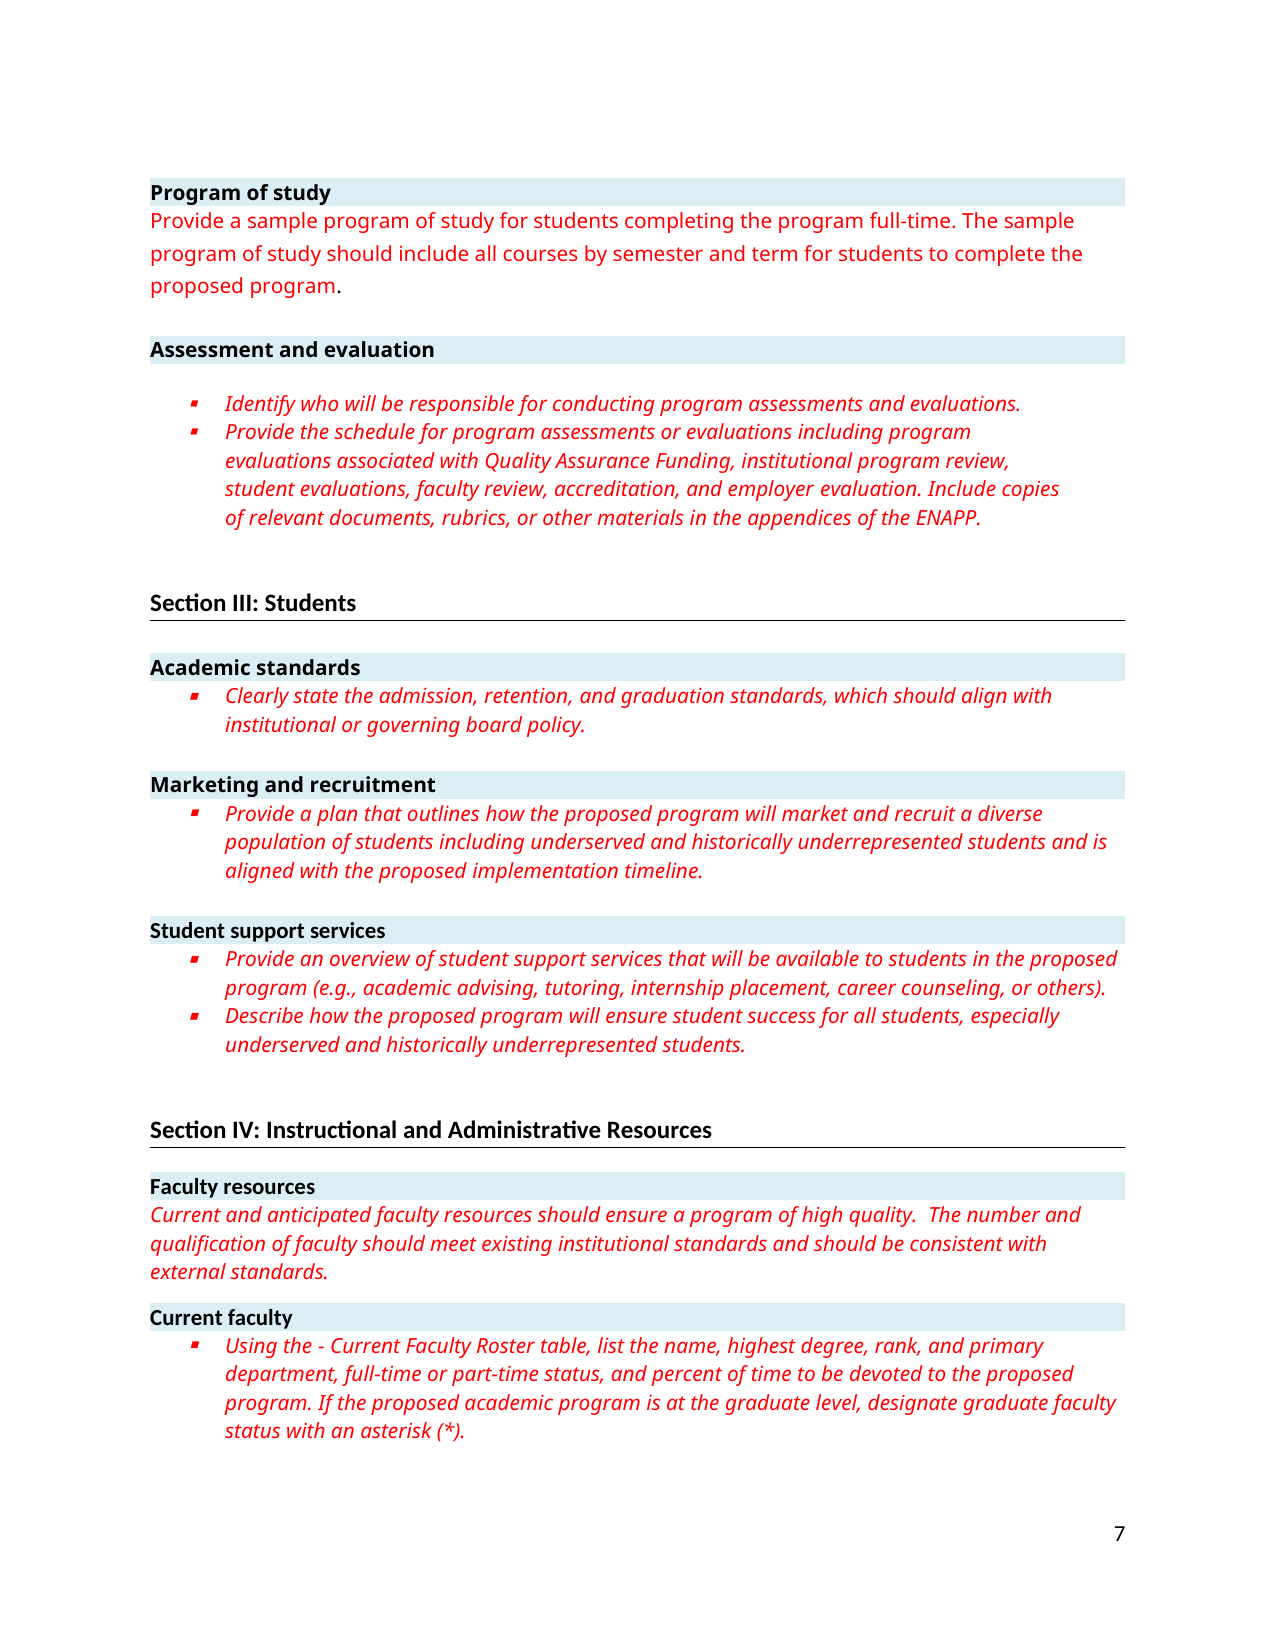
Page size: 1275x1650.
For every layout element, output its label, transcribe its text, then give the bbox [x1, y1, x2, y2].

list Clearly state the admission, retention, and graduation standards, which should align with institutional or governing board policy. [187, 681, 1125, 738]
subtitle Faculty resources [150, 1172, 1125, 1200]
list Provide an overview of student support services that will be available to students in the proposed program (e.g., academic advising, tutoring, internship placement, career counseling, or others). [187, 944, 1125, 1001]
text Current faculty [150, 1303, 1125, 1331]
subtitle Marketing and recruitment [150, 771, 1125, 799]
text Section IV: Instructional and Administrative Resources [150, 1115, 1125, 1147]
list Identify who will be responsible for conducting program assessments and evaluations. [187, 389, 1081, 417]
list Provide the schedule for program assessments or evaluations including program evaluations associated with Quality Assurance Funding, institutional program review, student evaluations, faculty review, accreditation, and employer evaluation. Include copies of relevant documents, rubrics, or other materials in the appendices of the ENAPP. [187, 417, 1081, 531]
subtitle Academic standards [150, 653, 1125, 681]
text Current and anticipated faculty resources should ensure a program of high quality. The number and qualification of faculty should meet existing institutional standards and should be consistent with external standards. [150, 1200, 1125, 1286]
text Assessment and evaluation [150, 336, 1125, 364]
subtitle Student support services [150, 916, 1125, 944]
list Describe how the proposed program will ensure student success for all students, especially underserved and historically underrepresented students. [187, 1001, 1125, 1058]
list Using the - Current Faculty Roster table, list the name, highest degree, rank, and primary department, full-time or part-time status, and percent of time to be devoted to the proposed program. If the proposed academic program is at the graduate level, designate graduate faculty status with an asterisk (*). [187, 1331, 1125, 1444]
text Section III: Students [150, 587, 1125, 620]
text Program of study [150, 178, 1125, 206]
text Provide a sample program of study for students completing the program full-time. The sample program of study should include all courses by semester and term for students to complete the proposed program. [150, 206, 1125, 300]
list Provide a plan that outlines how the proposed program will market and recruit a diverse population of students including underserved and historically underrepresented students and is aligned with the proposed implementation timeline. [187, 799, 1125, 884]
